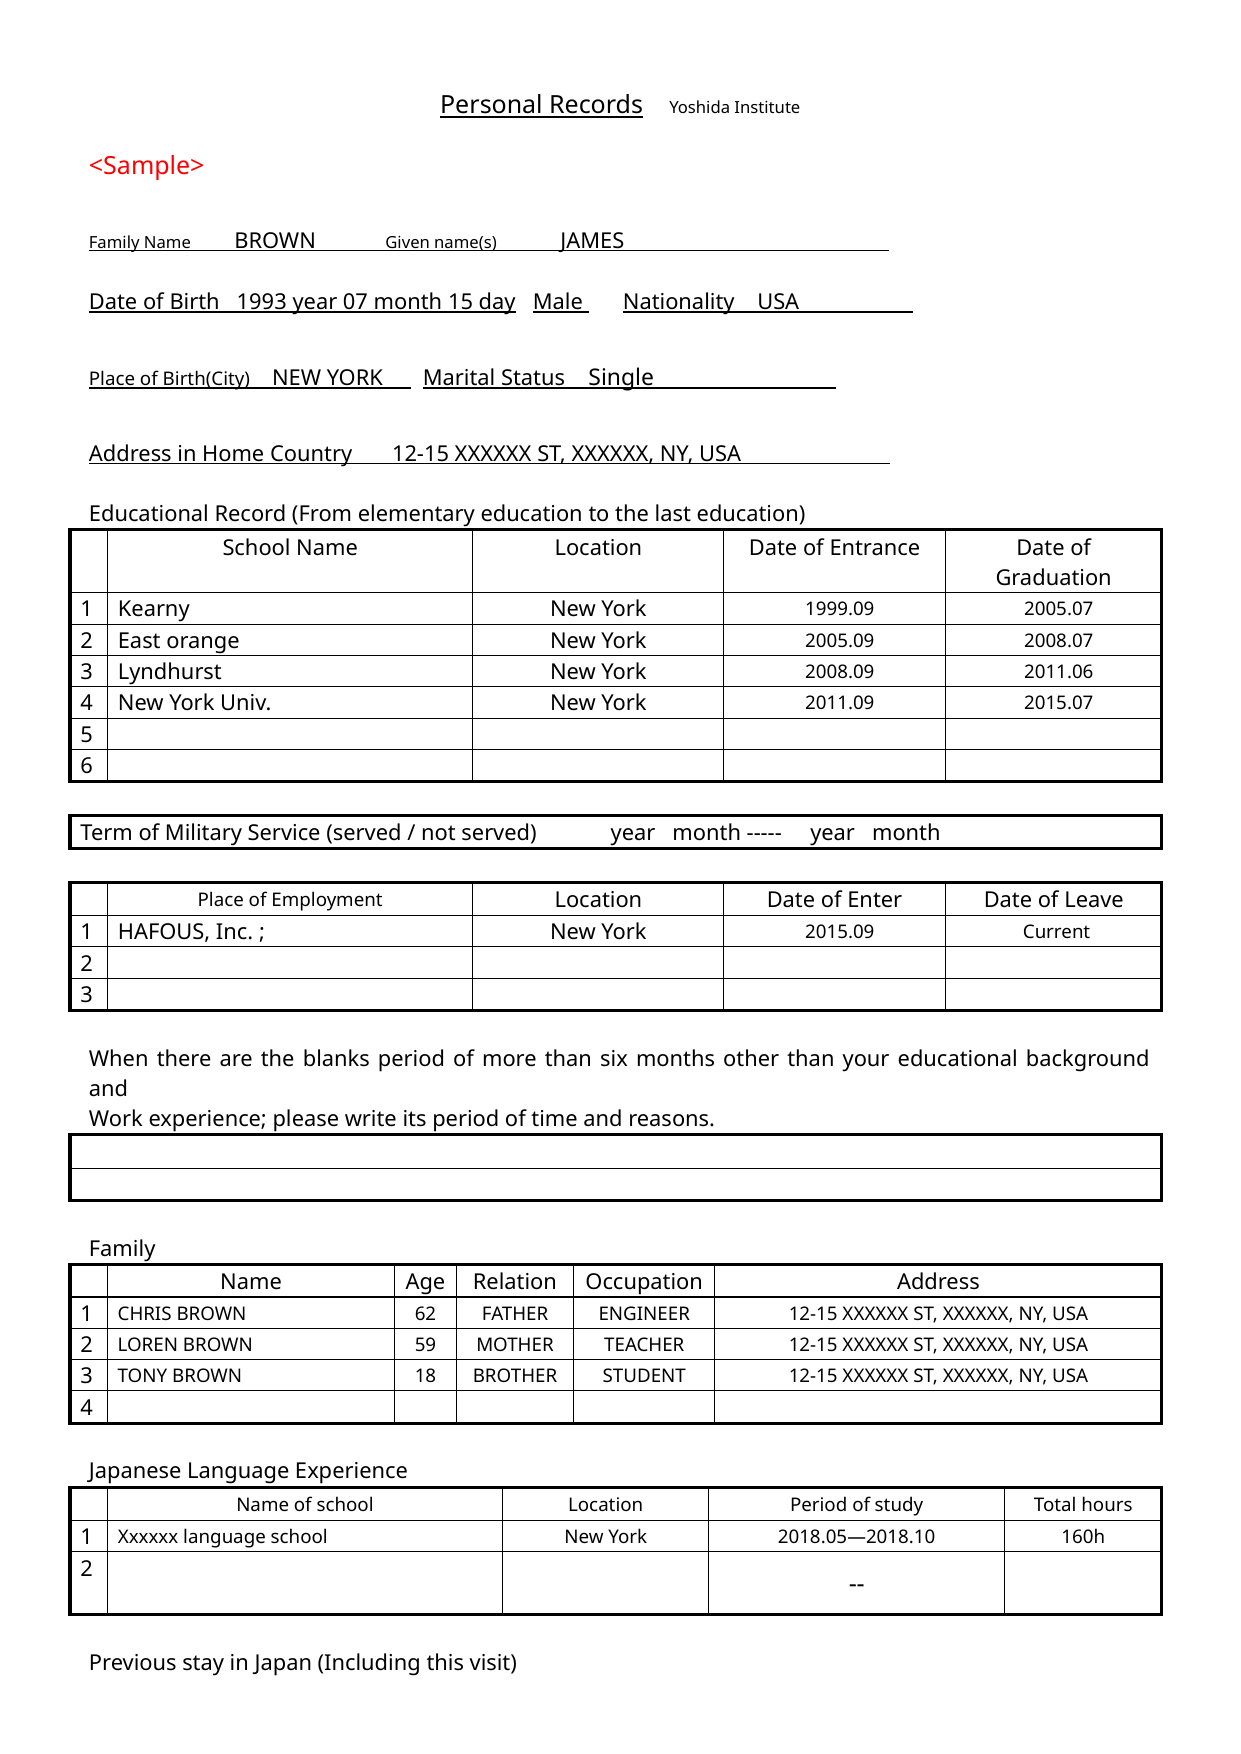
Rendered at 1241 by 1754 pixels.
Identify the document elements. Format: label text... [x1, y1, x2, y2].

table_cell CHRIS BROWN [108, 1298, 394, 1328]
table_header Location [473, 531, 723, 592]
table_cell Current [946, 916, 1160, 946]
table_cell 2015.07 [946, 687, 1160, 717]
table_cell 4 [72, 1391, 107, 1422]
table_cell 1999.09 [724, 593, 945, 623]
table_header Date of Enter [724, 884, 945, 915]
table_cell 4 [72, 687, 107, 717]
table_cell HAFOUS, Inc. ; [108, 916, 472, 946]
table_header Address [715, 1266, 1160, 1296]
table_cell 2015.09 [724, 916, 945, 946]
table_cell 2008.07 [946, 625, 1160, 655]
table_header Date of Entrance [724, 531, 945, 592]
table_cell New York [503, 1521, 708, 1551]
table_header Relation [457, 1266, 573, 1296]
table_cell 12-15 XXXXXX ST, XXXXXX, NY, USA [715, 1298, 1160, 1328]
table_header Name [108, 1266, 394, 1296]
table_cell 3 [72, 1360, 107, 1390]
table_header Date of Leave [946, 884, 1160, 915]
table_cell [715, 1391, 1160, 1422]
table_cell 6 [72, 750, 107, 780]
text Japanese Language Experience [89, 1455, 1152, 1486]
table_cell [473, 719, 723, 749]
text Place of Birth(City) NEW YORK Marital Status Single [89, 346, 1152, 407]
table_cell New York [473, 656, 723, 686]
table_cell [108, 719, 472, 749]
table_cell 3 [72, 979, 107, 1009]
text When there are the blanks period of more than six months other than your educational background and [89, 1042, 1152, 1103]
table_header [72, 1266, 107, 1296]
table_cell 1 [72, 1298, 107, 1328]
table_cell 2005.09 [724, 625, 945, 655]
table_cell 1 [72, 916, 107, 946]
table_cell TONY BROWN [108, 1360, 394, 1390]
table_cell 2 [72, 1552, 107, 1613]
table_cell TEACHER [574, 1329, 714, 1359]
table_cell New York [473, 593, 723, 623]
table_cell 2005.07 [946, 593, 1160, 623]
table_cell [473, 979, 723, 1009]
table_cell 2018.05—2018.10 [709, 1521, 1004, 1551]
table_header [72, 884, 107, 915]
table_cell 59 [395, 1329, 456, 1359]
table_cell [724, 750, 945, 780]
table_cell -- [709, 1552, 1004, 1613]
table_cell [724, 947, 945, 978]
table_cell [108, 1552, 502, 1613]
table_cell [946, 947, 1160, 978]
table_cell New York [473, 916, 723, 946]
table_cell [503, 1552, 708, 1613]
table_header Name of school [108, 1489, 502, 1520]
table_cell 2 [72, 625, 107, 655]
table_cell [473, 750, 723, 780]
text Family [89, 1233, 1152, 1263]
table_header [72, 531, 107, 592]
table_header Occupation [574, 1266, 714, 1296]
table_cell [108, 750, 472, 780]
table_cell 2011.09 [724, 687, 945, 717]
table_cell [946, 750, 1160, 780]
text Personal Records Yoshida Institute [89, 74, 1152, 134]
table_cell 18 [395, 1360, 456, 1390]
table_cell New York Univ. [108, 687, 472, 717]
table_cell [724, 719, 945, 749]
table_cell 1 [72, 593, 107, 623]
table_cell 2 [72, 1329, 107, 1359]
table_header School Name [108, 531, 472, 592]
table_header [72, 1136, 1160, 1168]
text Previous stay in Japan (Including this visit) [89, 1646, 1152, 1677]
table_cell 5 [72, 719, 107, 749]
text <Sample> [89, 134, 1152, 195]
table_cell [457, 1391, 573, 1422]
table_cell 3 [72, 656, 107, 686]
table_cell 2008.09 [724, 656, 945, 686]
table_header Term of Military Service (served / not served) year month ----- year month [72, 817, 1160, 847]
table_cell [395, 1391, 456, 1422]
table_header Total hours [1005, 1489, 1160, 1520]
table_cell STUDENT [574, 1360, 714, 1390]
table_cell [108, 947, 472, 978]
table_header [72, 1489, 107, 1520]
table_header Age [395, 1266, 456, 1296]
table_cell Xxxxxx language school [108, 1521, 502, 1551]
table_cell 12-15 XXXXXX ST, XXXXXX, NY, USA [715, 1360, 1160, 1390]
table_cell New York [473, 625, 723, 655]
table_header Date of Graduation [946, 531, 1160, 592]
table_cell BROTHER [457, 1360, 573, 1390]
table_cell [946, 979, 1160, 1009]
table_cell [574, 1391, 714, 1422]
table_cell [108, 1391, 394, 1422]
table_cell East orange [108, 625, 472, 655]
table_cell Kearny [108, 593, 472, 623]
table_cell [473, 947, 723, 978]
table_cell New York [473, 687, 723, 717]
table_cell LOREN BROWN [108, 1329, 394, 1359]
text Work experience; please write its period of time and reasons. [89, 1103, 1152, 1133]
table_cell 2 [72, 947, 107, 978]
subtitle Date of Birth 1993 year 07 month 15 day Male Nationality USA [89, 286, 1152, 316]
table_header Period of study [709, 1489, 1004, 1520]
table_cell ENGINEER [574, 1298, 714, 1328]
table_cell [72, 1169, 1160, 1199]
text Educational Record (From elementary education to the last education) [89, 498, 1152, 528]
table_cell 12-15 XXXXXX ST, XXXXXX, NY, USA [715, 1329, 1160, 1359]
table_cell MOTHER [457, 1329, 573, 1359]
table_cell [108, 979, 472, 1009]
table_cell [946, 719, 1160, 749]
table_cell Lyndhurst [108, 656, 472, 686]
table_header Location [473, 884, 723, 915]
subtitle Address in Home Country 12-15 XXXXXX ST, XXXXXX, NY, USA [89, 437, 1152, 468]
table_cell FATHER [457, 1298, 573, 1328]
table_cell 160h [1005, 1521, 1160, 1551]
table_header Place of Employment [108, 884, 472, 915]
table_cell 2011.06 [946, 656, 1160, 686]
table_header Location [503, 1489, 708, 1520]
table_cell [724, 979, 945, 1009]
text Family Name BROWN Given name(s) JAMES [89, 225, 1152, 256]
table_cell 1 [72, 1521, 107, 1551]
table_cell [1005, 1552, 1160, 1613]
table_cell 62 [395, 1298, 456, 1328]
